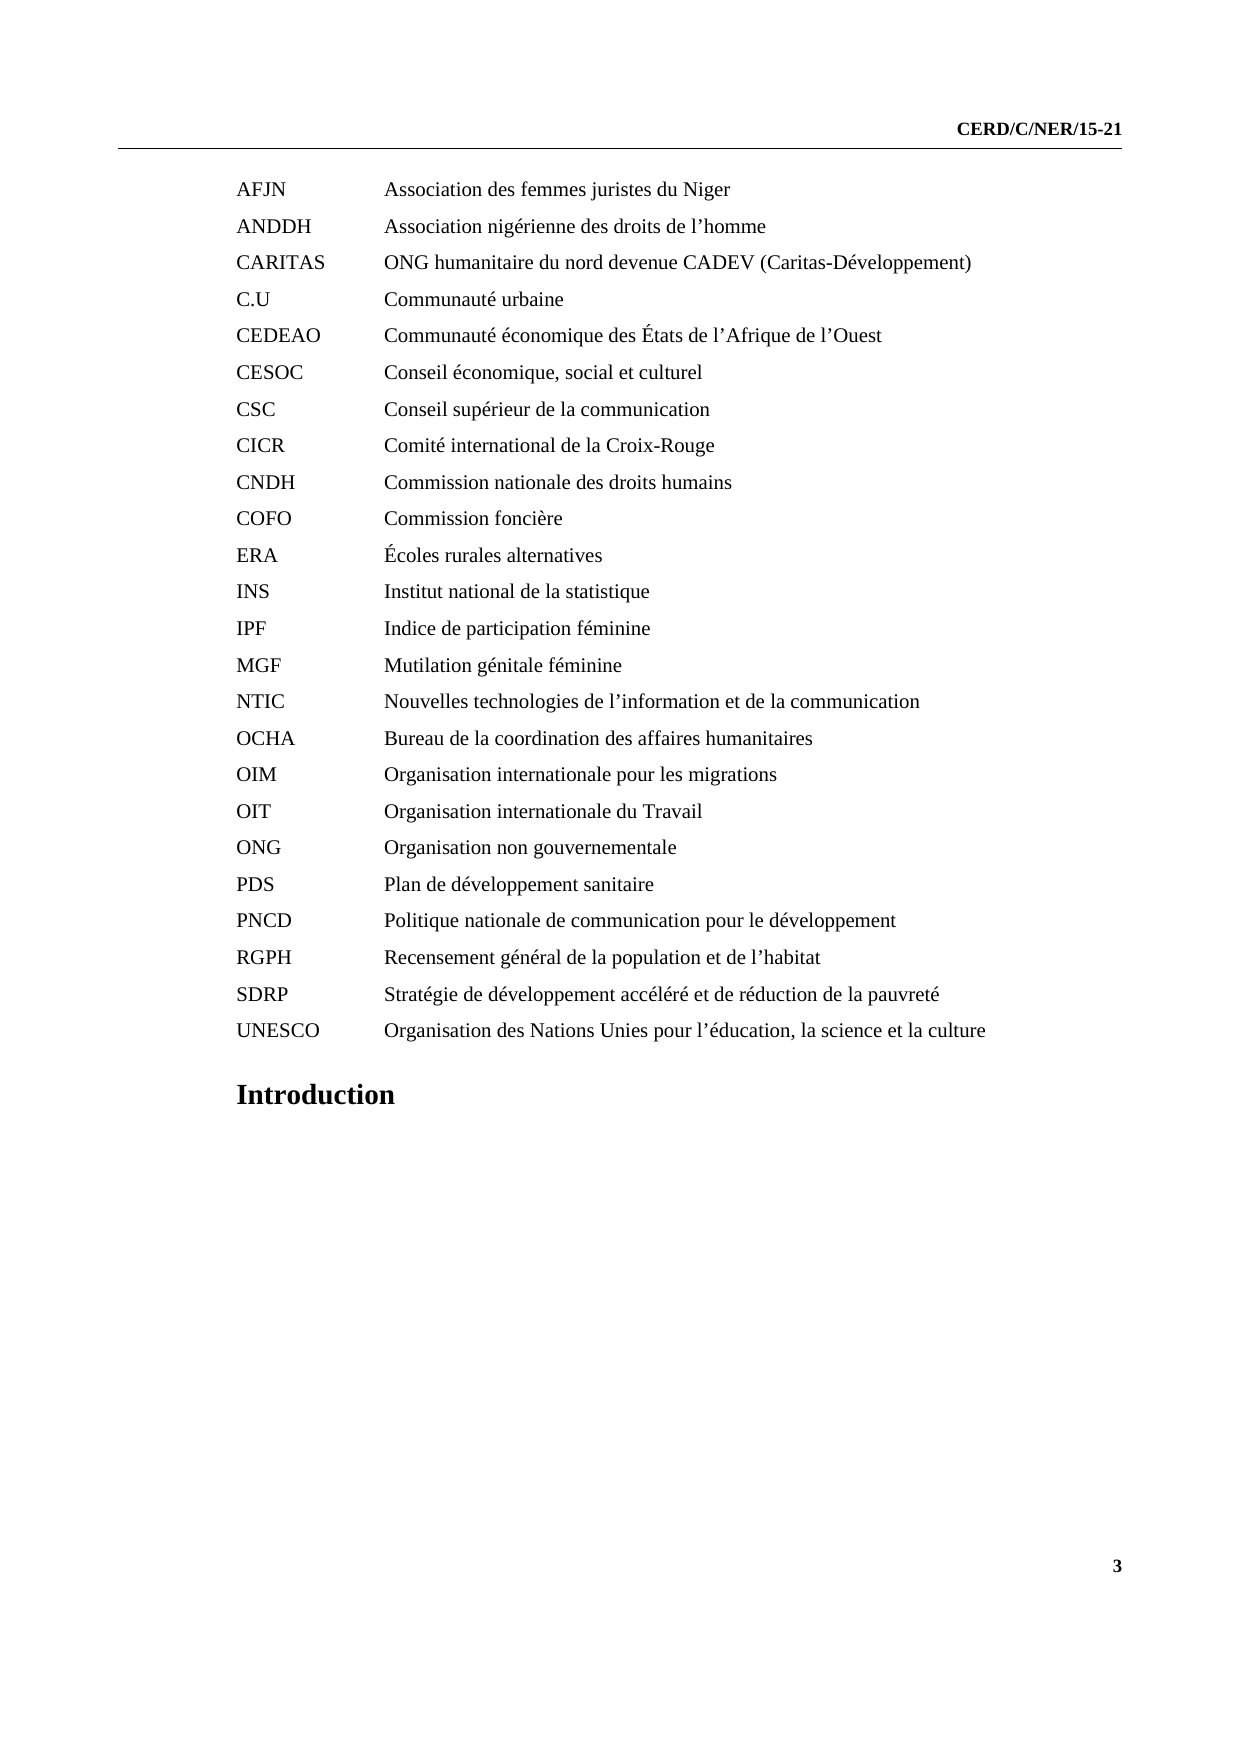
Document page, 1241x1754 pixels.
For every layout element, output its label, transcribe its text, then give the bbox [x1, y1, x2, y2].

text UNESCO Organisation des Nations Unies pour l’éducation, la science et la culture [236, 1018, 1004, 1042]
text OCHA Bureau de la coordination des affaires humanitaires [236, 726, 1004, 750]
text OIT Organisation internationale du Travail [236, 799, 1004, 823]
text CARITAS ONG humanitaire du nord devenue CADEV (Caritas-Développement) [236, 250, 1004, 274]
text C.U Communauté urbaine [236, 287, 1004, 311]
text Introduction [236, 1080, 1004, 1111]
text CSC Conseil supérieur de la communication [236, 397, 1004, 421]
text COFO Commission foncière [236, 506, 1004, 530]
text AFJN Association des femmes juristes du Niger [236, 177, 1004, 201]
text ONG Organisation non gouvernementale [236, 835, 1004, 859]
text CNDH Commission nationale des droits humains [236, 470, 1004, 494]
text ANDDH Association nigérienne des droits de l’homme [236, 214, 1004, 238]
text CESOC Conseil économique, social et culturel [236, 360, 1004, 384]
text MGF Mutilation génitale féminine [236, 652, 1004, 677]
text PDS Plan de développement sanitaire [236, 872, 1004, 896]
text RGPH Recensement général de la population et de l’habitat [236, 945, 1004, 969]
text CEDEAO Communauté économique des États de l’Afrique de l’Ouest [236, 323, 1004, 347]
text NTIC Nouvelles technologies de l’information et de la communication [236, 689, 1004, 713]
text OIM Organisation internationale pour les migrations [236, 762, 1004, 786]
text SDRP Stratégie de développement accéléré et de réduction de la pauvreté [236, 982, 1004, 1006]
text IPF Indice de participation féminine [236, 616, 1004, 640]
text PNCD Politique nationale de communication pour le développement [236, 908, 1004, 932]
text ERA Écoles rurales alternatives [236, 543, 1004, 567]
text CICR Comité international de la Croix-Rouge [236, 433, 1004, 457]
text INS Institut national de la statistique [236, 579, 1004, 603]
